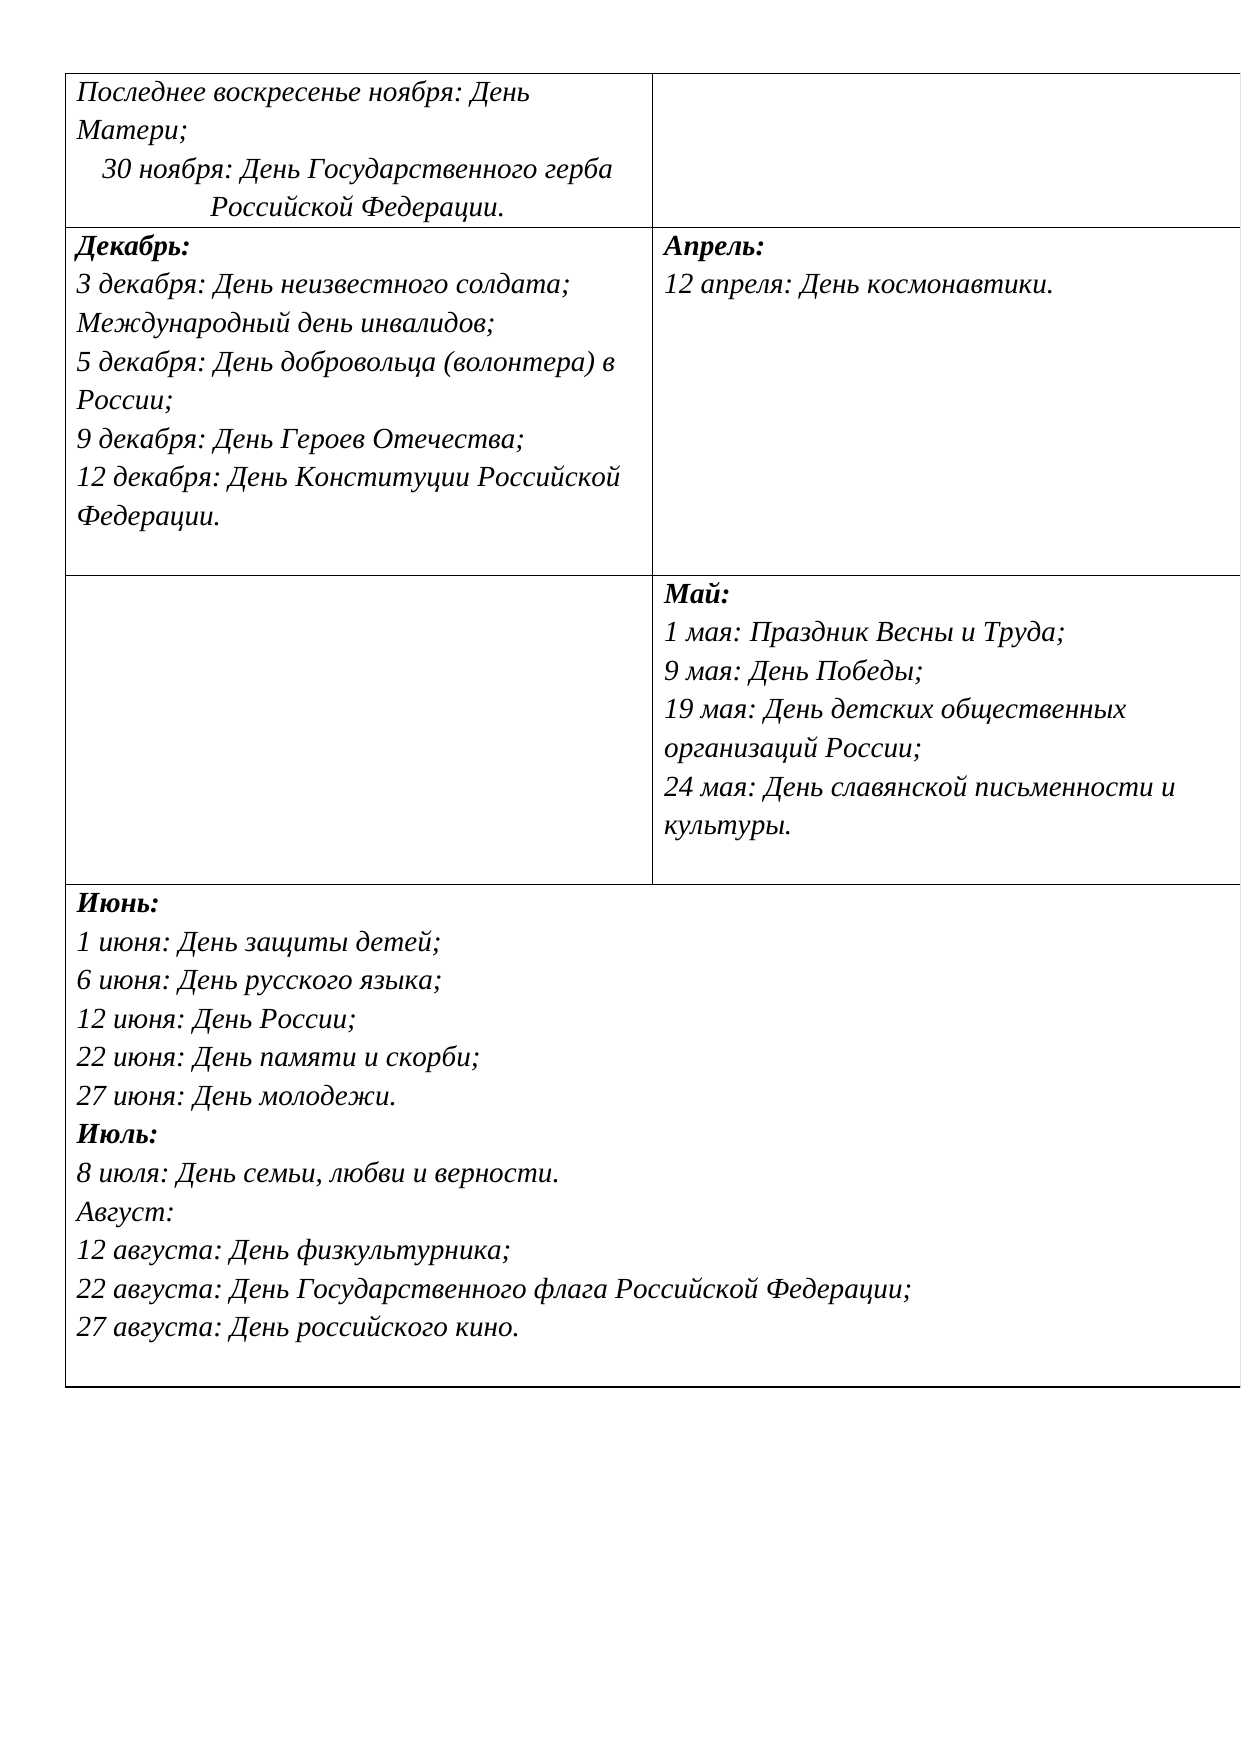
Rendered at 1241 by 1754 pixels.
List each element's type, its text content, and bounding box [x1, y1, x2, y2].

table_cell Декабрь: 3 декабря: День неизвестного солдата; Международный день инвалидов; 5 декабря: День добровольца (волонтера) в России; 9 декабря: День Героев Отечества; 12 декабря: День Конституции Российской Федерации. [66, 228, 652, 575]
table_cell [66, 576, 652, 884]
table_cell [66, 74, 652, 227]
table_cell Июнь: 1 июня: День защиты детей; 6 июня: День русского языка; 12 июня: День России; 22 июня: День памяти и скорби; 27 июня: День молодежи. Июль: 8 июля: День семьи, любви и верности. Август: 12 августа: День физкультурника; 22 августа: День Государственного флага Российской Федерации; 27 августа: День российского кино. [66, 885, 1240, 1386]
table_cell Май: 1 мая: Праздник Весны и Труда; 9 мая: День Победы; 19 мая: День детских общественных организаций России; 24 мая: День славянской письменности и культуры. [653, 576, 1240, 884]
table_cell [653, 74, 1240, 227]
table_cell Апрель: 12 апреля: День космонавтики. [653, 228, 1240, 575]
